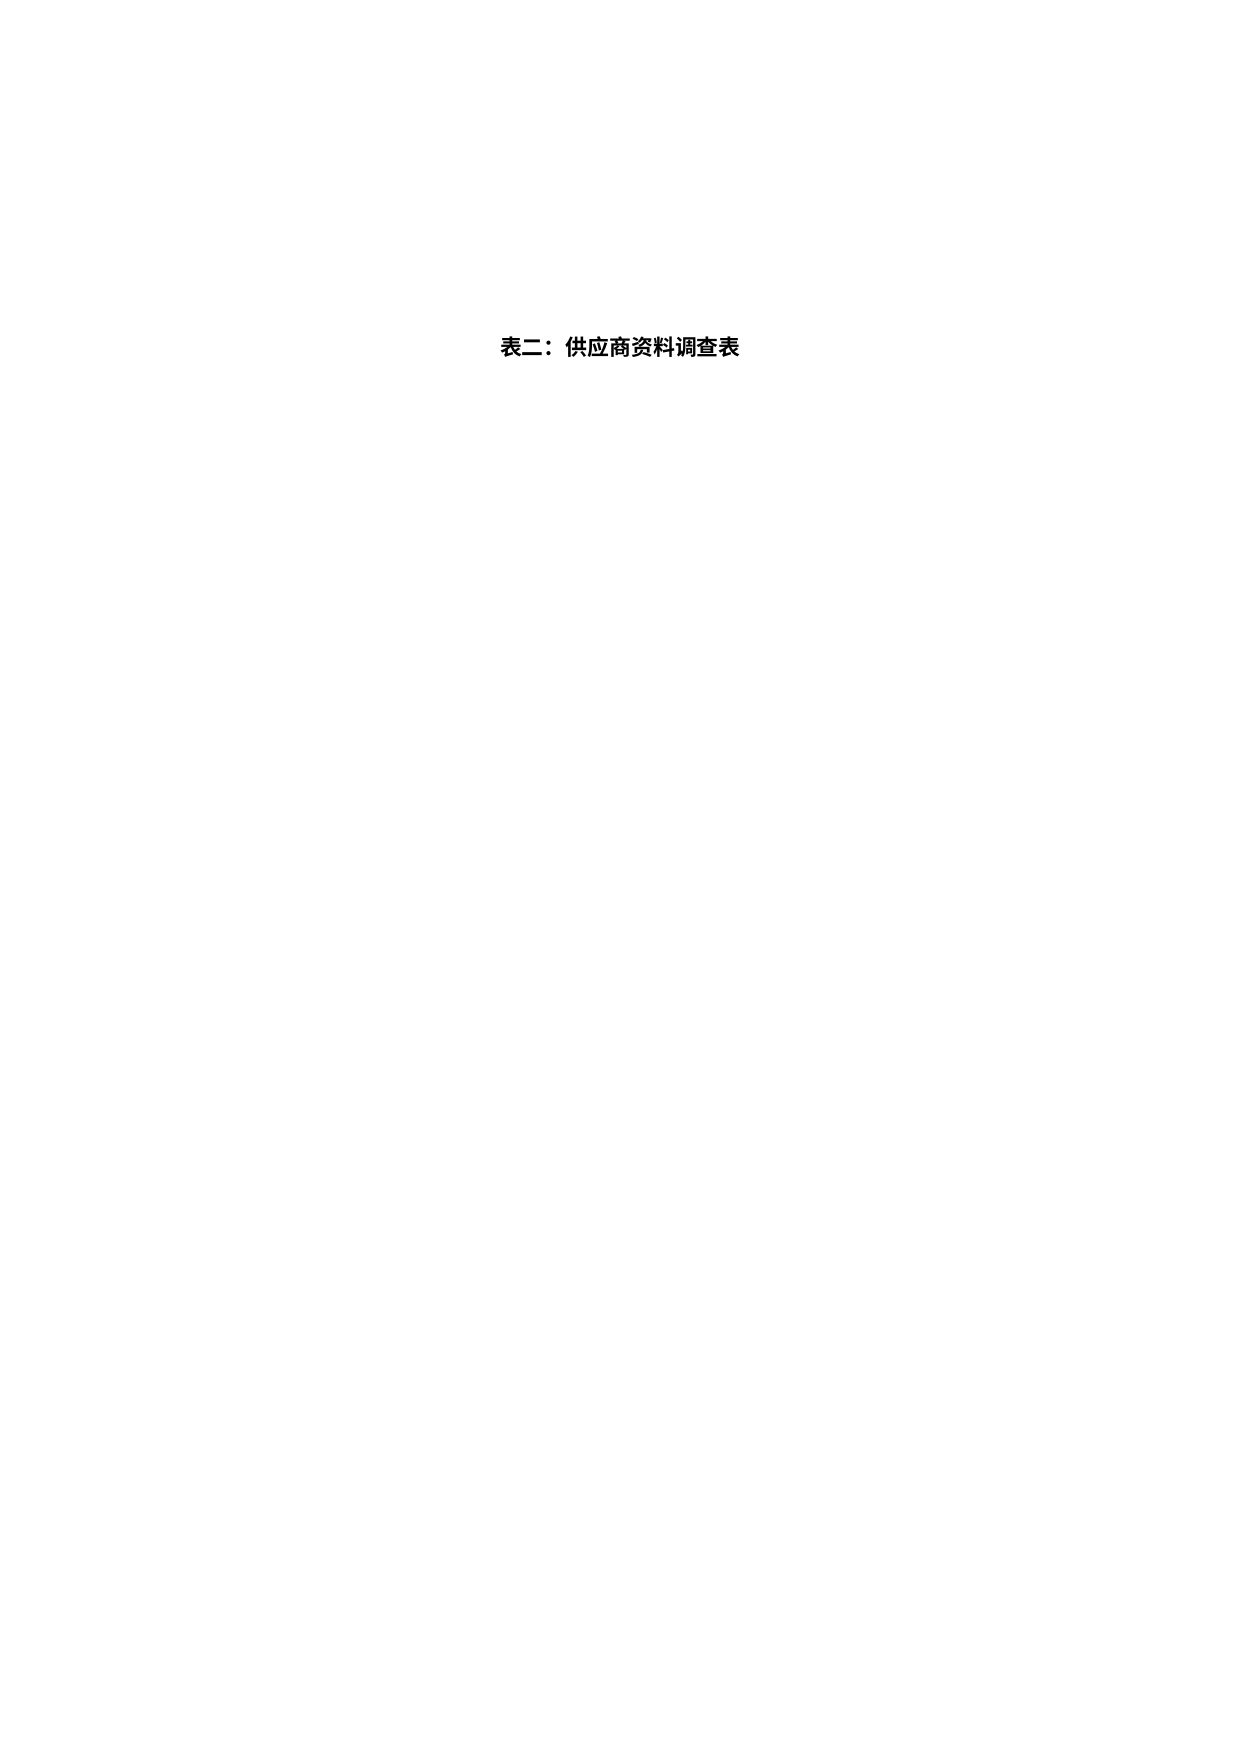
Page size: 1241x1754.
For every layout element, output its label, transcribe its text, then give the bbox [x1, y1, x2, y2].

text 表二：供应商资料调查表 [187, 304, 1053, 369]
